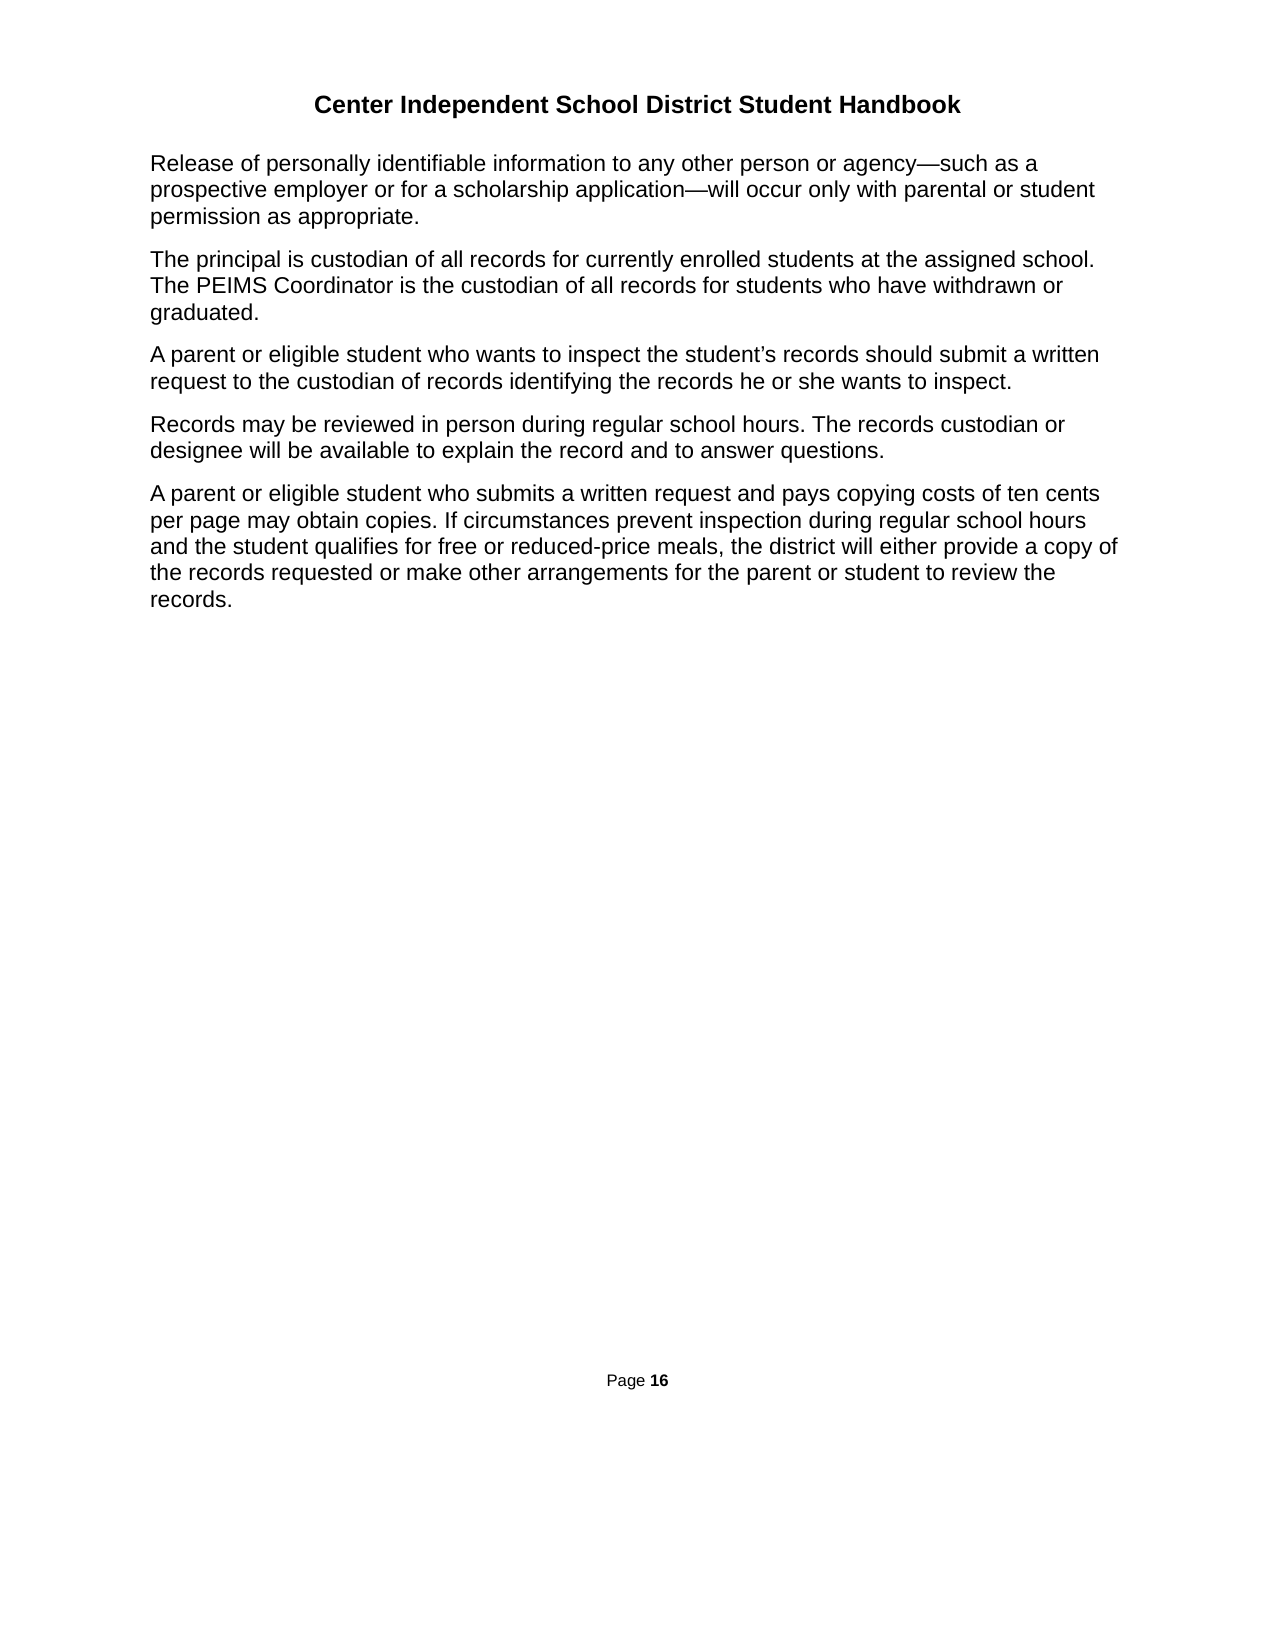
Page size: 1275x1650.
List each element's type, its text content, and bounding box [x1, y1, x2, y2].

text The principal is custodian of all records for currently enrolled students at the assigned school. The PEIMS Coordinator is the custodian of all records for students who have withdrawn or graduated. [150, 246, 1125, 325]
text A parent or eligible student who submits a written request and pays copying costs of ten cents per page may obtain copies. If circumstances prevent inspection during regular school hours and the student qualifies for free or reduced-price meals, the district will either provide a copy of the records requested or make other arrangements for the parent or student to review the records. [150, 480, 1125, 612]
text Records may be reviewed in person during regular school hours. The records custodian or designee will be available to explain the record and to answer questions. [150, 411, 1125, 463]
text A parent or eligible student who wants to inspect the student’s records should submit a written request to the custodian of records identifying the records he or she wants to inspect. [150, 341, 1125, 394]
text Release of personally identifiable information to any other person or agency—such as a prospective employer or for a scholarship application—will occur only with parental or student permission as appropriate. [150, 150, 1125, 229]
